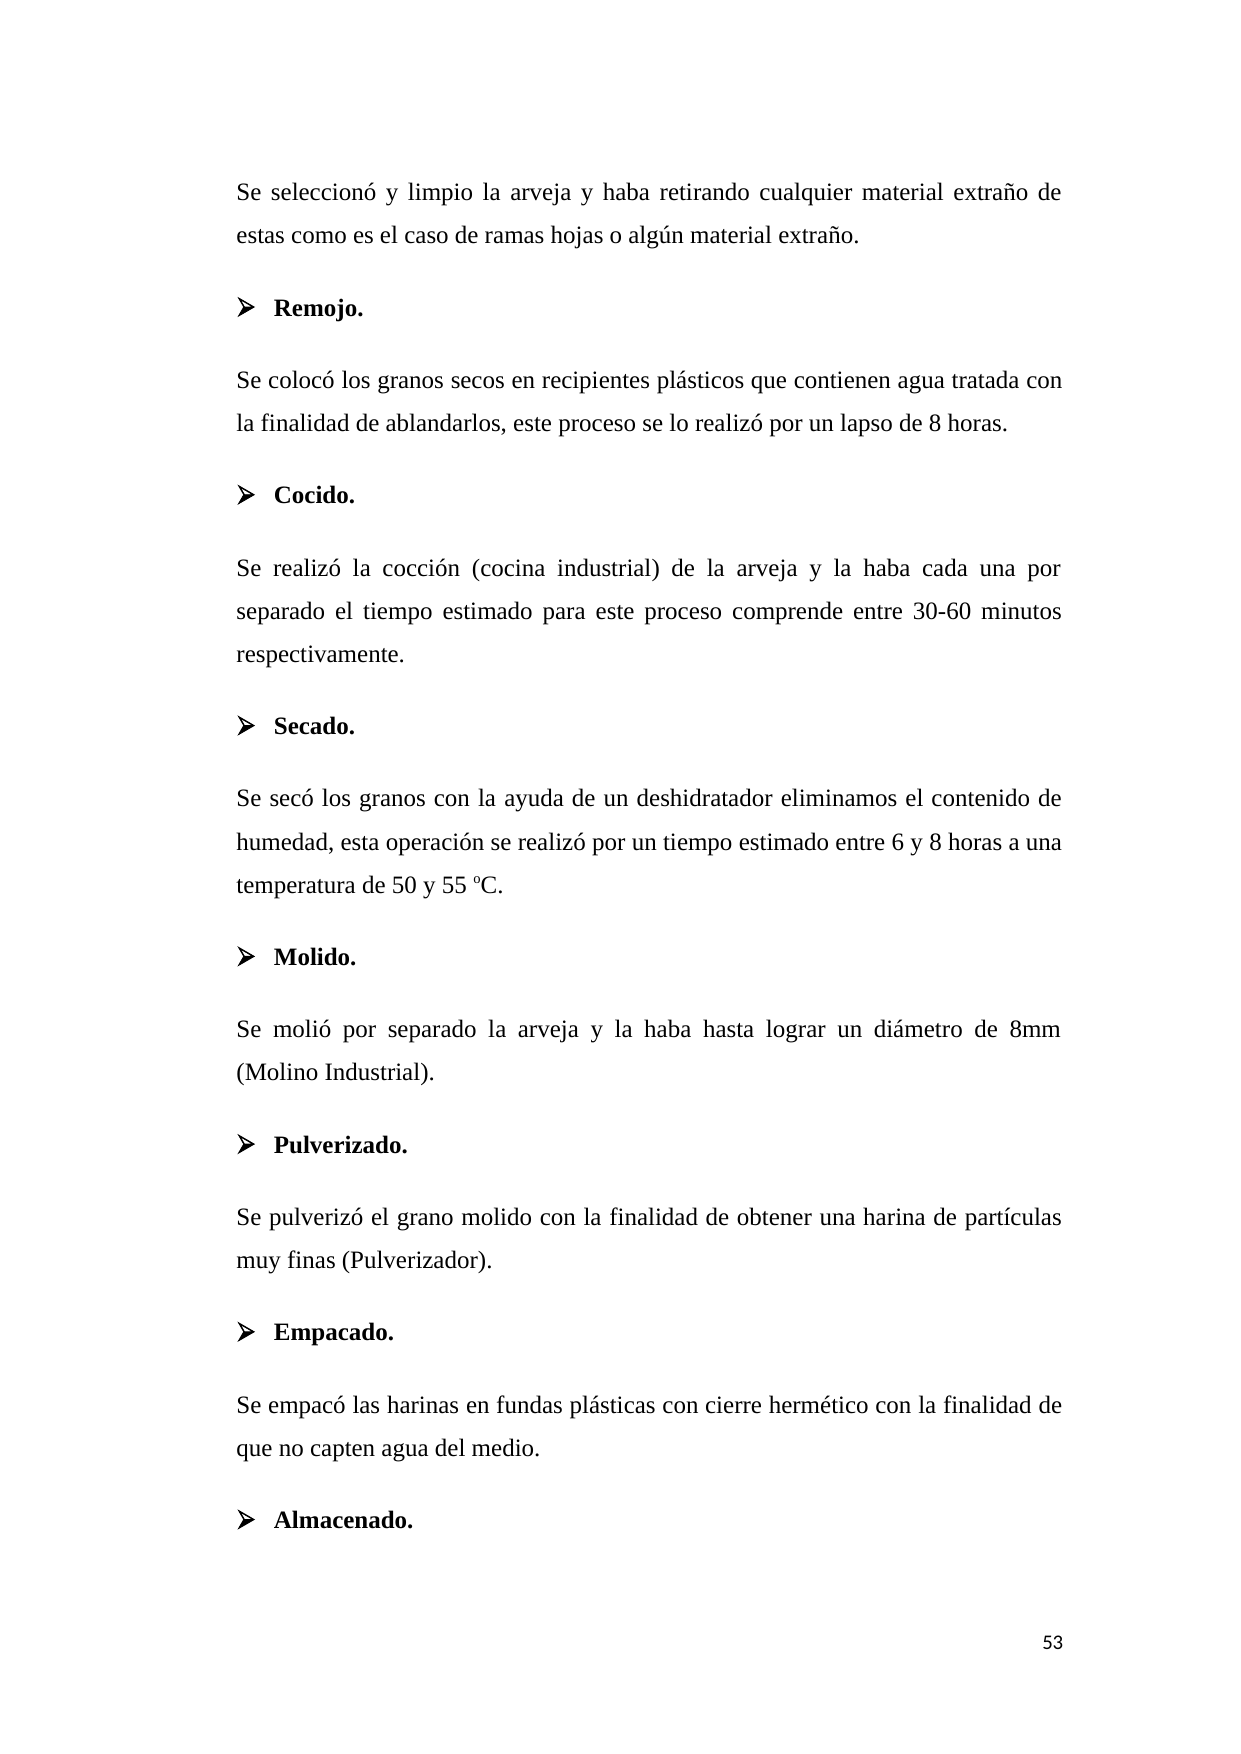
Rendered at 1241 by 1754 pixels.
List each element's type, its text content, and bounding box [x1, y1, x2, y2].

list Remojo. [236, 293, 1063, 321]
text Se pulverizó el grano molido con la finalidad de obtener una harina de partículas muy finas (Pulverizador). [236, 1202, 1063, 1274]
text Se seleccionó y limpio la arveja y haba retirando cualquier material extraño de estas como es el caso de ramas hojas o algún material extraño. [236, 177, 1063, 249]
list Almacenado. [236, 1505, 1063, 1534]
list Molido. [236, 942, 1063, 971]
text Se molió por separado la arveja y la haba hasta lograr un diámetro de 8mm (Molino Industrial). [236, 1014, 1063, 1086]
text Se realizó la cocción (cocina industrial) de la arveja y la haba cada una por separado el tiempo estimado para este proceso comprende entre 30-60 minutos respectivamente. [236, 553, 1063, 668]
list Cocido. [236, 480, 1063, 509]
text Se empacó las harinas en fundas plásticas con cierre hermético con la finalidad de que no capten agua del medio. [236, 1390, 1063, 1462]
list Pulverizado. [236, 1130, 1063, 1158]
text Se colocó los granos secos en recipientes plásticos que contienen agua tratada con la finalidad de ablandarlos, este proceso se lo realizó por un lapso de 8 horas. [236, 365, 1063, 437]
list Empacado. [236, 1317, 1063, 1346]
text Se secó los granos con la ayuda de un deshidratador eliminamos el contenido de humedad, esta operación se realizó por un tiempo estimado entre 6 y 8 horas a una temperatura de 50 y 55 oC. [236, 783, 1063, 898]
list Secado. [236, 711, 1063, 740]
